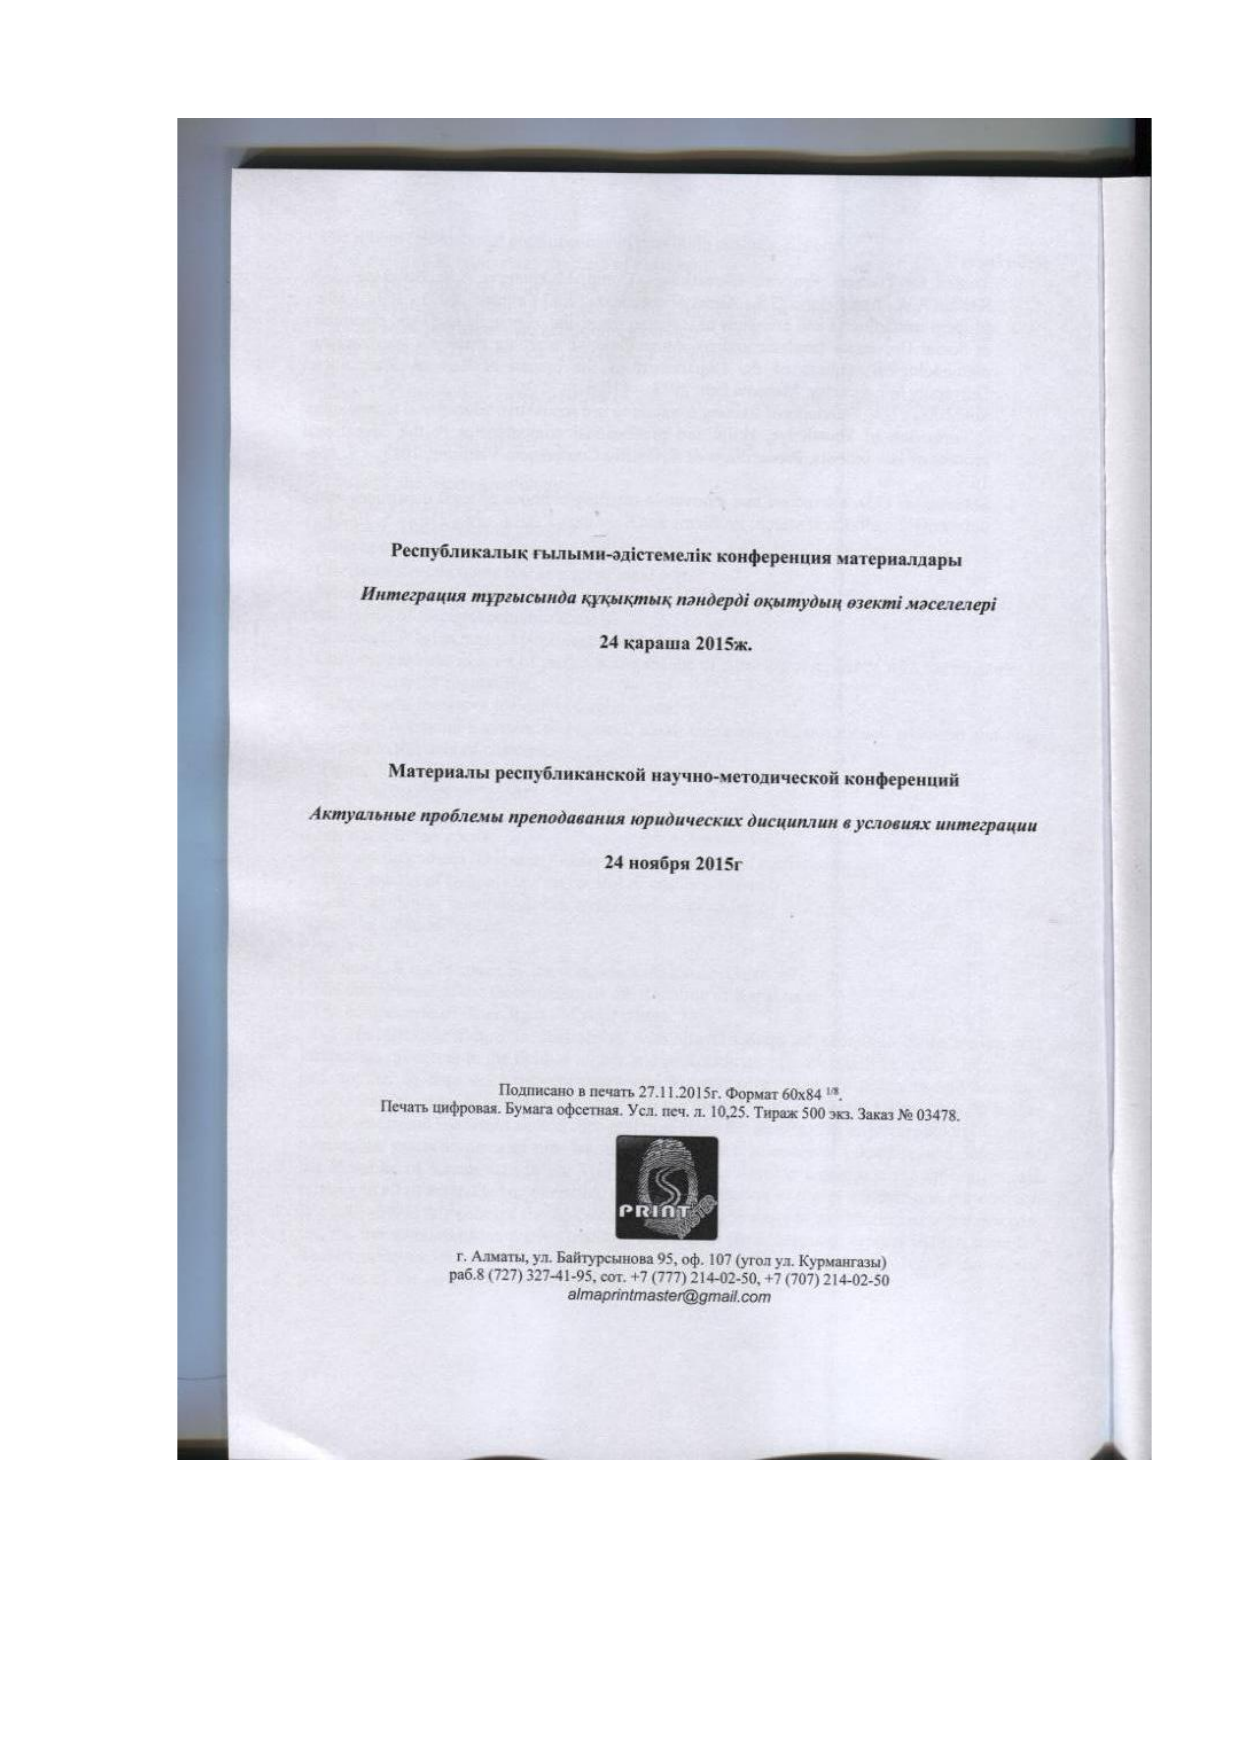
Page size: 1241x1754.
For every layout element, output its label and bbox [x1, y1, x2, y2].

picture [177, 118, 1152, 1460]
